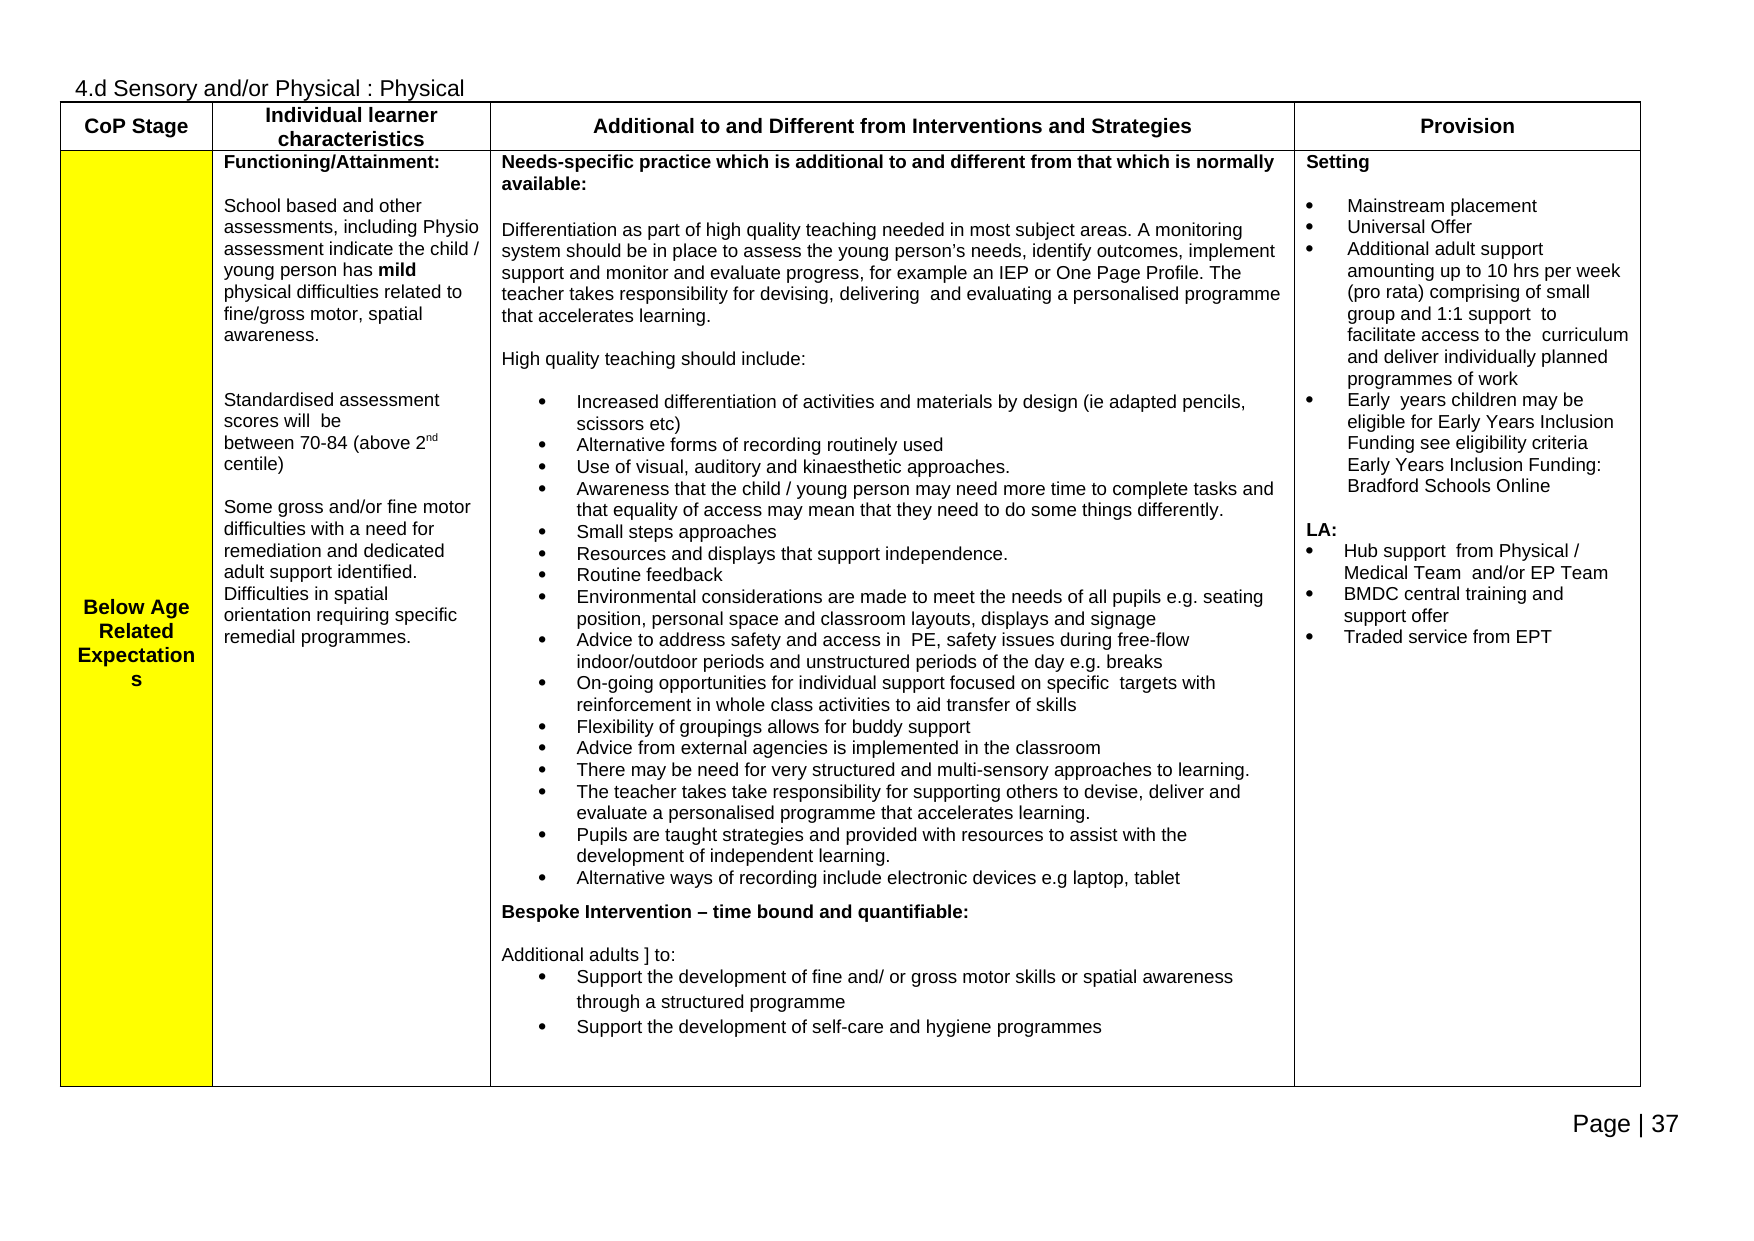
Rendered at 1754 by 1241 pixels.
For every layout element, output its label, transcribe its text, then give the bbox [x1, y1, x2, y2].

text 4.d Sensory and/or Physical : Physical [75, 75, 1679, 101]
table_cell Below Age Related Expectations [61, 151, 212, 1086]
table_header CoP Stage [61, 103, 212, 150]
table_cell Functioning/Attainment: School based and other assessments, including Physio assessment indicate the child / young person has mild physical difficulties related to fine/gross motor, spatial awareness. Standardised assessment scores will be between 70-84 (above 2nd centile) Some gross and/or fine motor difficulties with a need for remediation and dedicated adult support identified. Difficulties in spatial orientation requiring specific remedial programmes. [213, 151, 490, 1086]
table_header Additional to and Different from Interventions and Strategies [491, 103, 1294, 150]
table_cell Setting Mainstream placement Universal Offer Additional adult support amounting up to 10 hrs per week (pro rata) comprising of small group and 1:1 support to facilitate access to the curriculum and deliver individually planned programmes of work Early years children may be eligible for Early Years Inclusion Funding see eligibility criteria Early Years Inclusion Funding: Bradford Schools Online LA: Hub support from Physical / Medical Team and/or EP Team BMDC central training and support offer Traded service from EPT [1295, 151, 1640, 1086]
table_cell Needs-specific practice which is additional to and different from that which is normally available: Differentiation as part of high quality teaching needed in most subject areas. A monitoring system should be in place to assess the young person’s needs, identify outcomes, implement support and monitor and evaluate progress, for example an IEP or One Page Profile. The teacher takes responsibility for devising, delivering and evaluating a personalised programme that accelerates learning. High quality teaching should include: Increased differentiation of activities and materials by design (ie adapted pencils, scissors etc) Alternative forms of recording routinely used Use of visual, auditory and kinaesthetic approaches. Awareness that the child / young person may need more time to complete tasks and that equality of access may mean that they need to do some things differently. Small steps approaches Resources and displays that support independence. Routine feedback Environmental considerations are made to meet the needs of all pupils e.g. seating position, personal space and classroom layouts, displays and signage Advice to address safety and access in PE, safety issues during free-flow indoor/outdoor periods and unstructured periods of the day e.g. breaks On-going opportunities for individual support focused on specific targets with reinforcement in whole class activities to aid transfer of skills Flexibility of groupings allows for buddy support Advice from external agencies is implemented in the classroom There may be need for very structured and multi-sensory approaches to learning. The teacher takes take responsibility for supporting others to devise, deliver and evaluate a personalised programme that accelerates learning. Pupils are taught strategies and provided with resources to assist with the development of independent learning. Alternative ways of recording include electronic devices e.g laptop, tablet Bespoke Intervention – time bound and quantifiable: Additional adults ] to: Support the development of fine and/ or gross motor skills or spatial awareness through a structured programme Support the development of self-care and hygiene programmes [491, 151, 1294, 1086]
table_header Provision [1295, 103, 1640, 150]
table_header Individual learner characteristics [213, 103, 490, 150]
